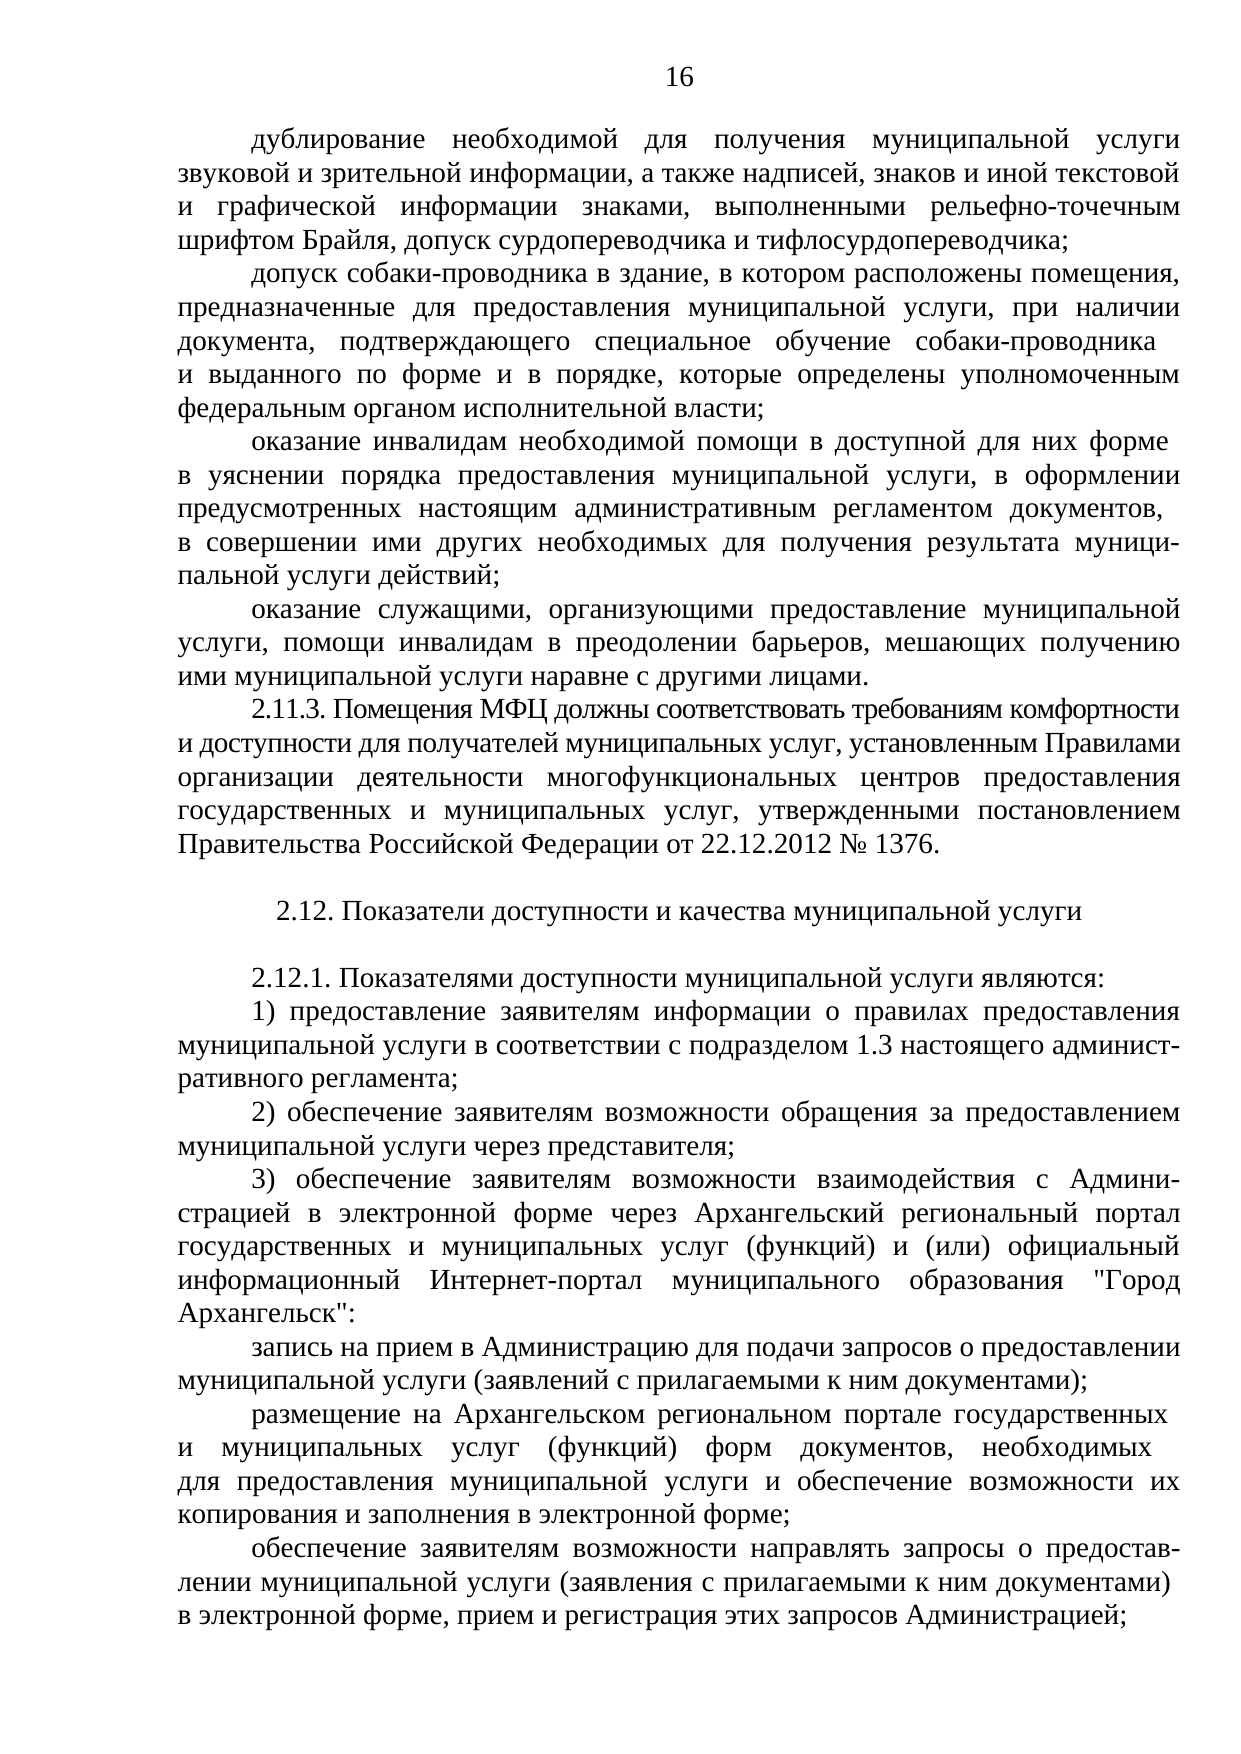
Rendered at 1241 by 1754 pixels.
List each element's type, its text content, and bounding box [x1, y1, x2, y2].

text оказание инвалидам необходимой помощи в доступной для них форме в уяснении порядка предоставления муниципальной услуги, в оформлении предусмотренных настоящим административным регламентом документов, в совершении ими других необходимых для получения результата муници-пальной услуги действий; [177, 423, 1181, 591]
text оказание служащими, организующими предоставление муниципальной услуги, помощи инвалидам в преодолении барьеров, мешающих получению ими муниципальной услуги наравне с другими лицами. [177, 591, 1181, 692]
text запись на прием в Администрацию для подачи запросов о предоставлении муниципальной услуги (заявлений с прилагаемыми к ним документами); [177, 1329, 1181, 1396]
text дублирование необходимой для получения муниципальной услуги звуковой и зрительной информации, а также надписей, знаков и иной текстовой и графической информации знаками, выполненными рельефно-точечным шрифтом Брайля, допуск сурдопереводчика и тифлосурдопереводчика; [177, 121, 1181, 256]
text 2) обеспечение заявителям возможности обращения за предоставлением муниципальной услуги через представителя; [177, 1094, 1181, 1161]
text 2.12. Показатели доступности и качества муниципальной услуги [177, 893, 1181, 926]
text размещение на Архангельском региональном портале государственных и муниципальных услуг (функций) форм документов, необходимых для предоставления муниципальной услуги и обеспечение возможности их копирования и заполнения в электронной форме; [177, 1396, 1181, 1530]
text 2.11.3. Помещения МФЦ должны соответствовать требованиям комфортности и доступности для получателей муниципальных услуг, установленным Правилами организации деятельности многофункциональных центров предоставления государственных и муниципальных услуг, утвержденными постановлением Правительства Российской Федерации от 22.12.2012 № 1376. [177, 692, 1181, 859]
text 1) предоставление заявителям информации о правилах предоставления муниципальной услуги в соответствии с подразделом 1.3 настоящего админист-ративного регламента; [177, 993, 1181, 1094]
text допуск собаки-проводника в здание, в котором расположены помещения, предназначенные для предоставления муниципальной услуги, при наличии документа, подтверждающего специальное обучение собаки-проводника и выданного по форме и в порядке, которые определены уполномоченным федеральным органом исполнительной власти; [177, 256, 1181, 423]
text обеспечение заявителям возможности направлять запросы о предостав-лении муниципальной услуги (заявления с прилагаемыми к ним документами) в электронной форме, прием и регистрация этих запросов Администрацией; [177, 1530, 1181, 1631]
text 2.12.1. Показателями доступности муниципальной услуги являются: [177, 960, 1181, 993]
text 3) обеспечение заявителям возможности взаимодействия с Админи-страцией в электронной форме через Архангельский региональный портал государственных и муниципальных услуг (функций) и (или) официальный информационный Интернет-портал муниципального образования "Город Архангельск": [177, 1161, 1181, 1329]
